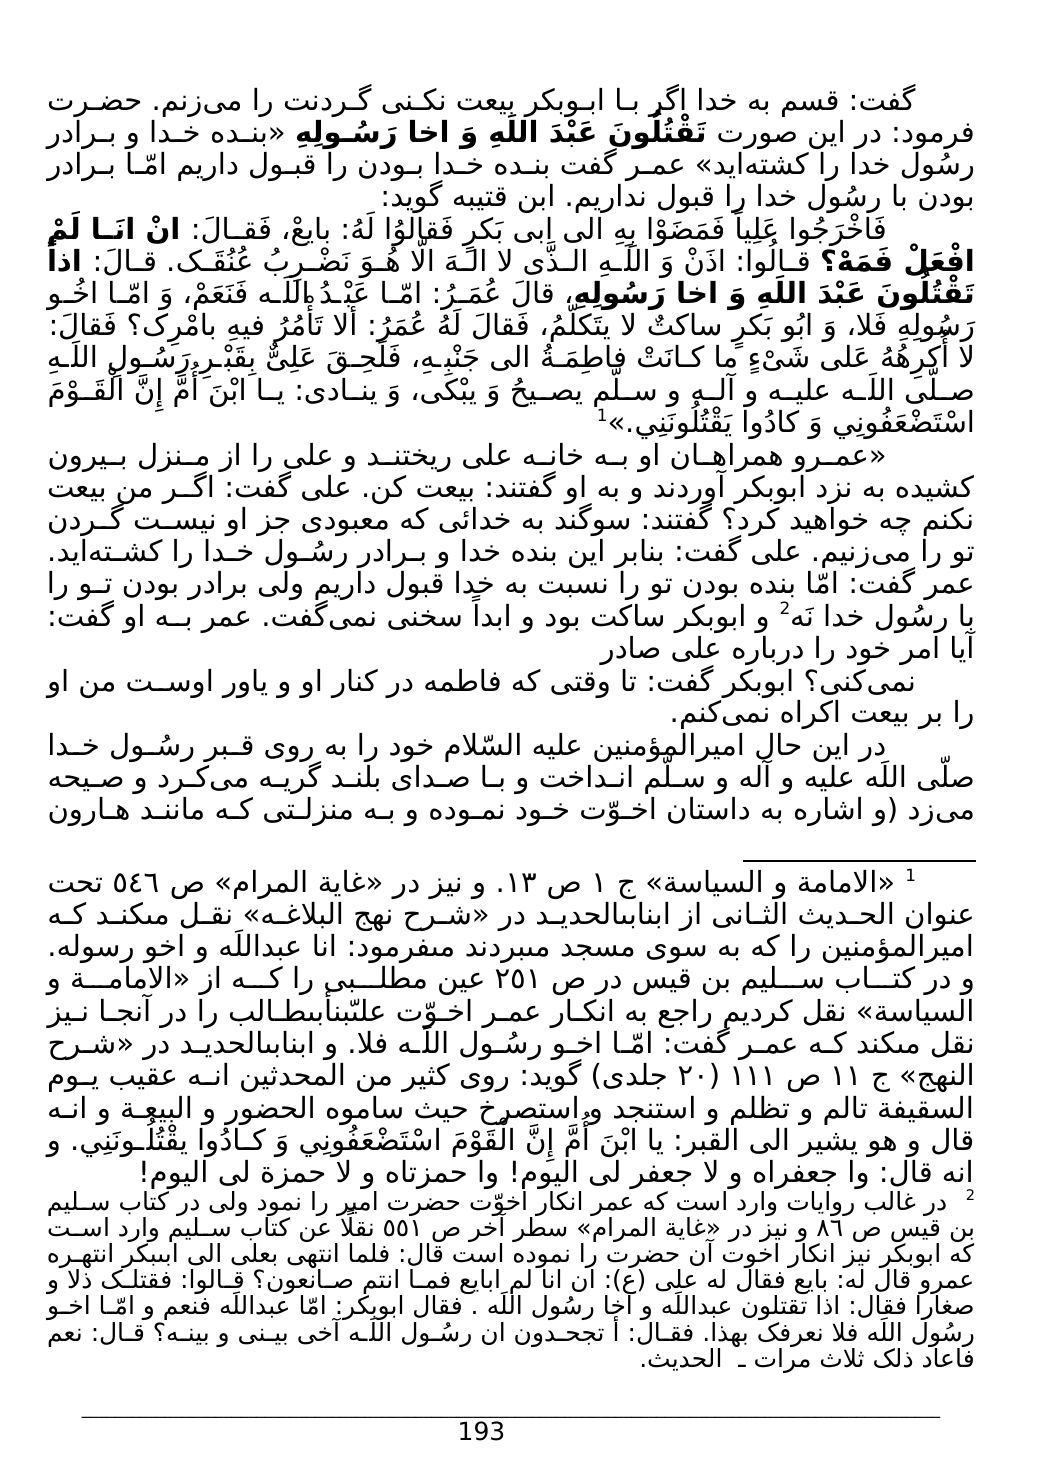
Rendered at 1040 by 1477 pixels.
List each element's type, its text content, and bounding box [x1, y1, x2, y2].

text «عمرو همراهان او به خانه على ریختند و على را از منزل بیرون کشیده به نزد ابوبکر آوردند و به او گفتند: بیعت کن. على گفت: اگر من بیعت نکنم چه خواهید کرد؟ گفتند: سوگند به خدائى که معبودى جز او نیست گردن تو را مى‌زنیم. على گفت: بنابر این بنده خدا و برادر رسُول خدا را کشته‌اید. عمر گفت: امّا بنده بودن تو را نسبت به خدا قبول داریم ولى برادر بودن تو را با رسُول خدا نَه‌ و ابوبکر ساکت بود و ابداً سخنى نمى‌گفت. عمر به او گفت: آیا امر خود را درباره على صادر [47, 439, 975, 665]
text گفت: قسم به خدا اگر با ابوبکر بیعت نکنى گردنت را مى‌زنم. حضرت فرمود: در این صورت تَقْتُلُونَ عَبْدَ اللَهِ وَ اخا رَسُولِهِ‌ «بنده خدا و برادر رسُول خدا را کشته‌اید» عمر گفت بنده خدا بودن را قبول داریم امّا برادر بودن با رسُول خدا را قبول نداریم. ابن قتیبه گوید: [47, 84, 975, 213]
text فَاخْرَجُوا عَلِیاً فَمَضَوْا بِهِ الى ابى بَکرٍ فَقالوُا لَهُ: بایعْ، فَقالَ: انْ انَا لَمْ افْعَلْ فَمَهْ؟ قالُوا: اذَنْ وَ اللَهِ الذَّى لا الهَ الّا هُوَ نَضْرِبُ عُنُقَک. قالَ: اذاً تَقْتُلُونَ عَبْدَ اللَهِ وَ اخا رَسُولِهِ‌، قالَ عُمَرُ: امّا عَبْدُ اللَه فَنَعَمْ، وَ امّا اخُو رَسُولِهِ فَلا، وَ ابُو بَکرٍ ساکتٌ لا یتَکلّمُ، فَقالَ لَهُ عُمَرُ: ألا تَأْمُرُ فیهِ بامْرِک؟ فَقالَ: لا أُکرِهُهُ عَلى شَىْ‌ءٍ ما کانَتْ فاطِمَةُ الى جَنْبِهِ، فَلَحِقَ عَلِىٌّ بِقَبْرِ رَسُولِ اللَهِ صلّى اللَه علیه و آله و سلّم یصیحُ وَ یبْکى، وَ ینادى: یا ابْنَ أُمَّ إِنَّ الْقَوْمَ اسْتَضْعَفُونِي وَ كادُوا يَقْتُلُونَنِي‌.» [47, 213, 975, 439]
text در این حال امیرالمؤمنین علیه السّلام خود را به روى قبر رسُول خدا صلّى اللَه علیه و آله و سلّم انداخت و با صداى بلند گریه مى‌کرد و صیحه مى‌زد (و اشاره به داستان اخوّت خود نموده و به منزلتى که مانند هارون نسبت به موسى، رسُول خدا براى آن حضرت نسبت به خود قرار داده بود، و خطاب به رسُول خدا نموده عرض کرد): اى فرزند مادر من این جماعت مرا ضعیف و بى‌یاور پنداشتند و تنها گذاشتند و نزدیک بود مرا به قتل برسانند» حضرت در اینجا طبق حدیث منزلت اشاره فرمود به قضیه حضرت هارون برادر موسى در وقتى که موسى بنى اسرائیل را به دست او سپرد و براى میقات خدا به طور رفت، سامرى گوساله‌اى را زینت داده و براى پرستش به بنى اسرائیل عرضه کرد و آنها را به عبادت عِجْل و گوساله دعوت کرد. بنى اسرائیل چون گوساله زینت شده را دیدند بدان توجّه نموده آن را سجده کردند و دست از اطاعت وصىّ و برادر حضرت موسى که هارون بود برداشتند، و یکسره عبادت خدا را کنار گذاردند. حضرت هارون آنچه فریاد زد و نصیحت کرد و براى جلوگیرى از کار سامرى اقدام کرد، قوه تبلیغات سوء سامرى و گوساله زینت داده شده و انتظار و اشتهاى مردم به بت‌پرستى که مدتى آنرا فراموش نموده و در دل خود رغبت به عودت آن داشتند به قدرى شدید بود که کلام هارون و اقدامّات او براى رفع این بلیه اثرى نکرد. و چون حضرت موسى از طور برگشت و قوم خود را گوساله‌پرست دید و به برادرش هارون پرخاش نمود که چرا گذاشتى چنین بشود؟ [47, 730, 975, 827]
text نمى‌کنى؟ ابوبکر گفت: تا وقتى که فاطمه در کنار او و یاور اوست من او را بر بیعت اکراه نمى‌کنم. [47, 665, 975, 730]
